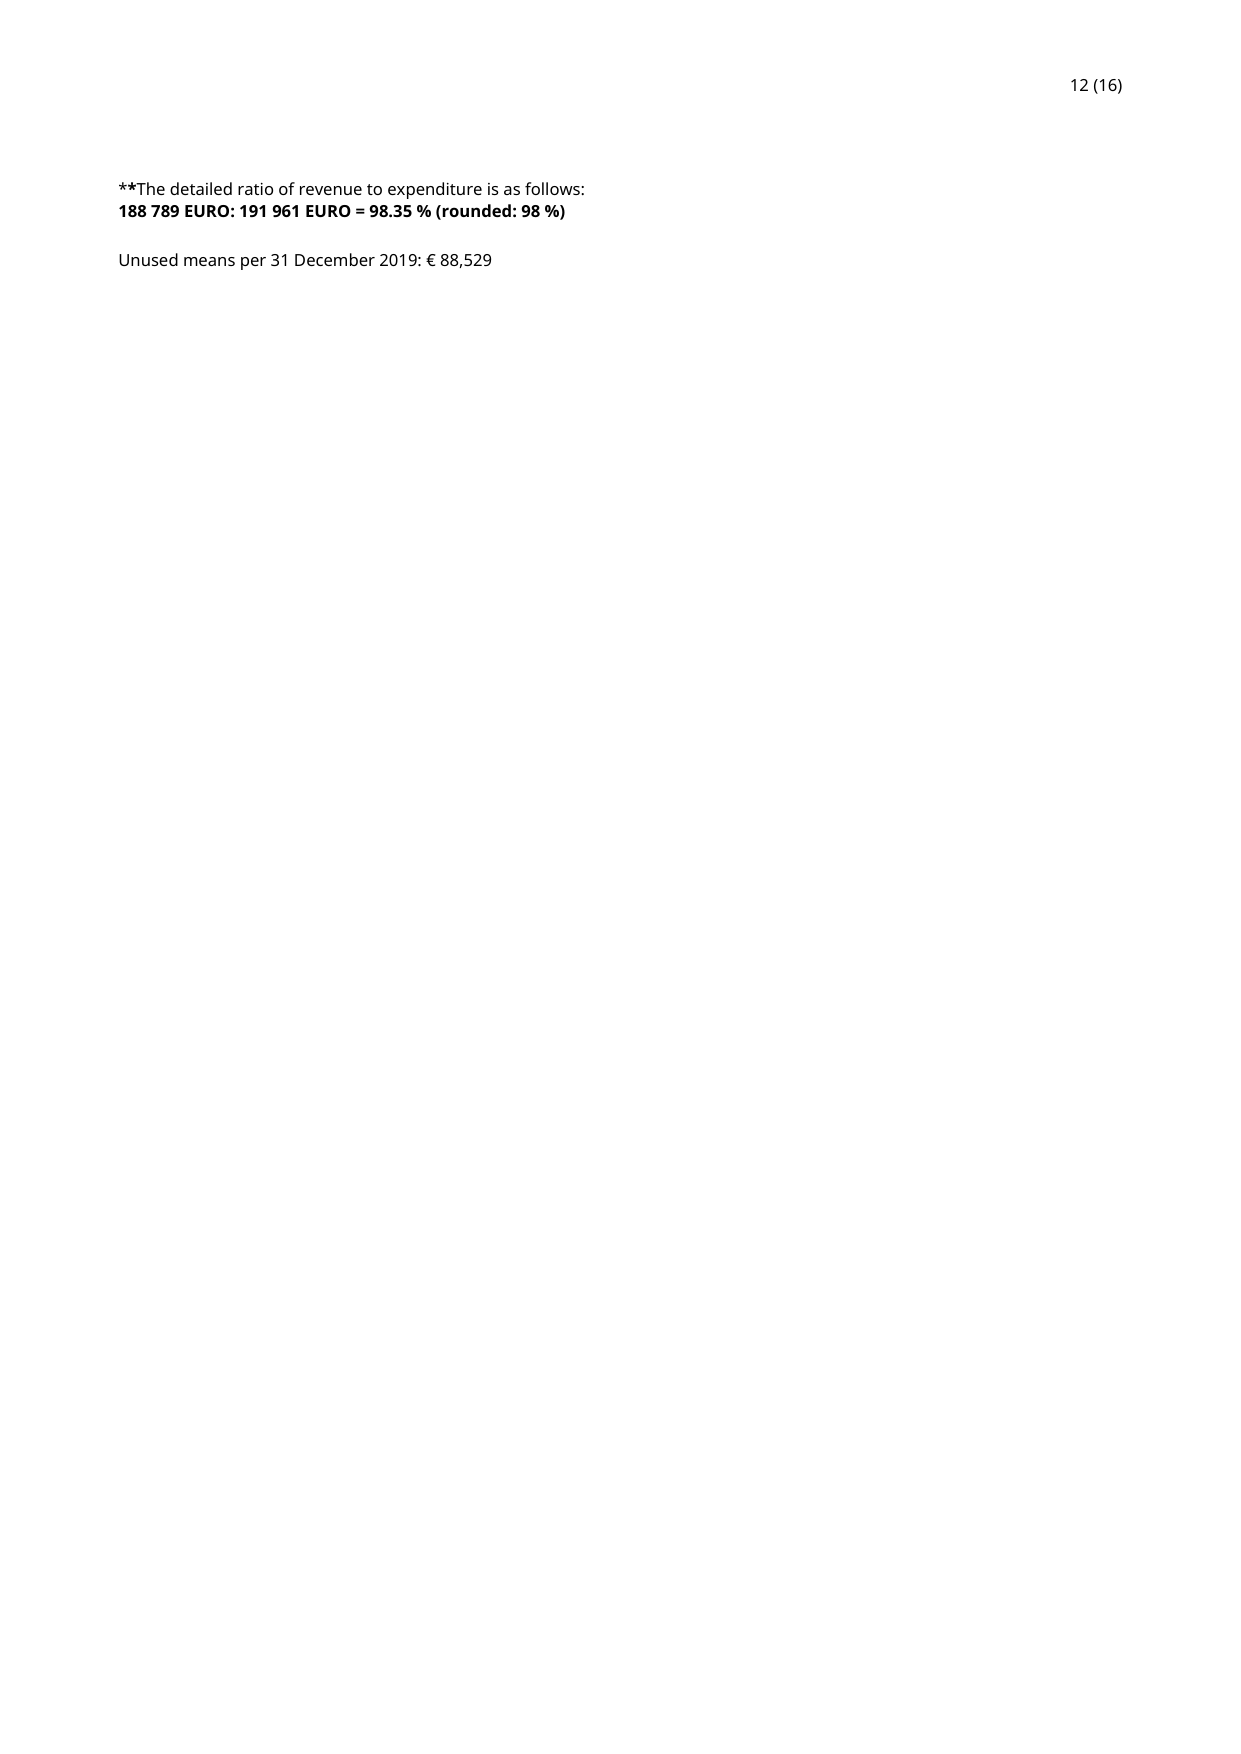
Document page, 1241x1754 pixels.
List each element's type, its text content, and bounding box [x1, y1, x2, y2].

text 188 789 EURO: 191 961 EURO = 98.35 % (rounded: 98 %) [118, 200, 1122, 223]
text **The detailed ratio of revenue to expenditure is as follows: [118, 177, 1122, 200]
text Unused means per 31 December 2019: € 88,529 [118, 248, 1122, 271]
